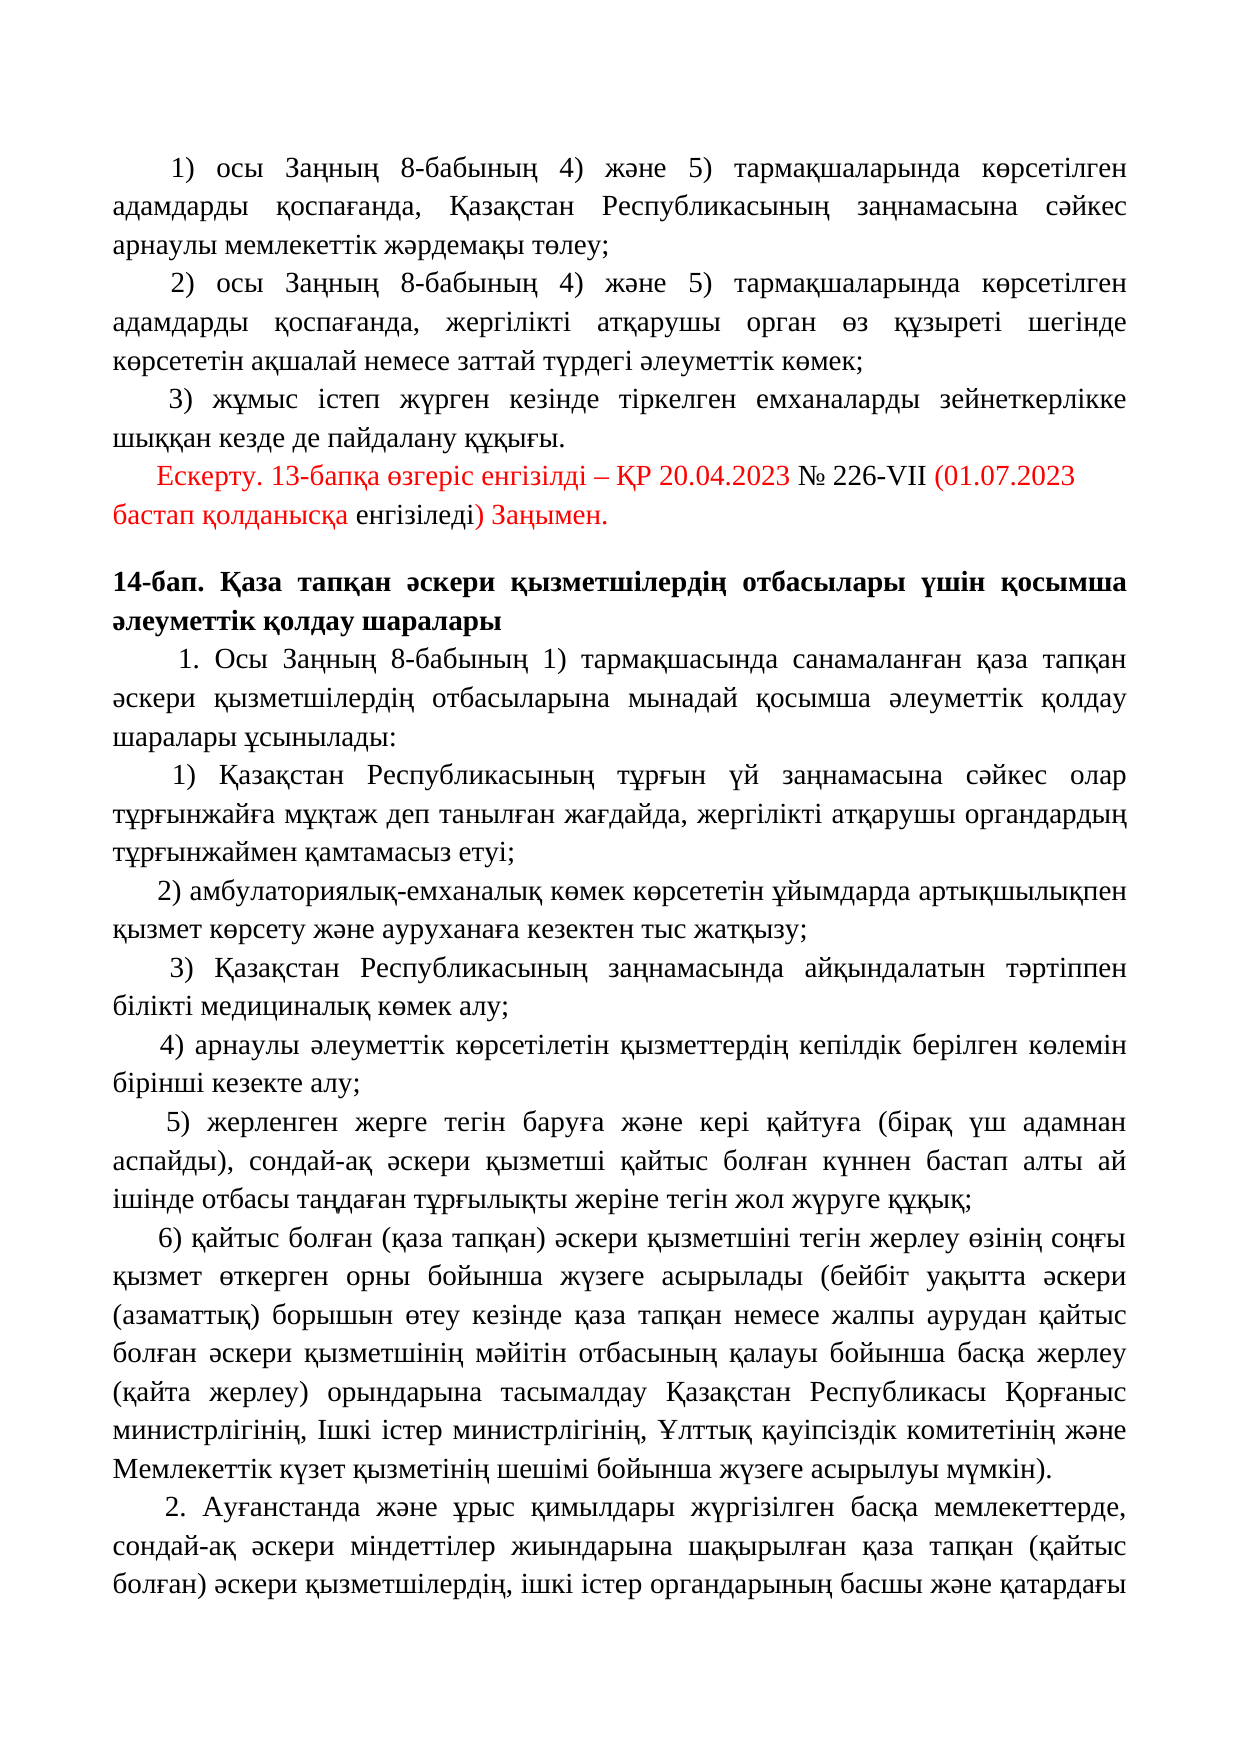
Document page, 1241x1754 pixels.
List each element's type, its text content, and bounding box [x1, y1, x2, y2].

text 6) қайтыс болған (қаза тапқан) әскери қызметшiні тегін жерлеу өзiнiң соңғы қызмет өткерген орны бойынша жүзеге асырылады (бейбiт уақытта әскери (азаматтық) борышын өтеу кезiнде қаза тапқан немесе жалпы аурудан қайтыс болған әскери қызметшiнiң мәйiтiн отбасының қалауы бойынша басқа жерлеу (қайта жерлеу) орындарына тасымалдау Қазақстан Республикасы Қорғаныс министрлiгiнiң, Iшкi iстер министрлiгiнiң, Ұлттық қауiпсiздiк комитетiнiң және Мемлекеттік күзет қызметінің шешiмi бойынша жүзеге асырылуы мүмкін). [112, 1220, 1128, 1484]
text 2) осы Заңның 8-бабының 4) және 5) тармақшаларында көрсетілген адамдарды қоспағанда, жергілікті атқарушы орган өз құзыреті шегінде көрсететін ақшалай немесе заттай түрдегі әлеуметтік көмек; [112, 266, 1128, 376]
text 1) осы Заңның 8-бабының 4) және 5) тармақшаларында көрсетілген адамдарды қоспағанда, Қазақстан Республикасының заңнамасына сәйкес арнаулы мемлекеттік жәрдемақы төлеу; [112, 150, 1128, 261]
text 1) Қазақстан Республикасының тұрғын үй заңнамасына сәйкес олар тұрғынжайға мұқтаж деп танылған жағдайда, жергiлiктi атқарушы органдардың тұрғынжаймен қамтамасыз етуi; [112, 757, 1128, 868]
text Ескерту. 13-бапқа өзгеріс енгізілді – ҚР 20.04.2023 № 226-VII (01.07.2023 бастап қолданысқа енгізіледі) Заңымен. [112, 458, 1128, 561]
text 5) жерленген жерге тегiн баруға және кері қайтуға (бiрақ үш адамнан аспайды), сондай-ақ әскери қызметшi қайтыс болған күннен бастап алты ай ішінде отбасы таңдаған тұрғылықты жерiне тегін жол жүруге құқық; [112, 1104, 1128, 1215]
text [112, 1489, 1128, 1600]
text 2) амбулаториялық-емханалық көмек көрсететін ұйымдарда артықшылықпен қызмет көрсету және ауруханаға кезектен тыс жатқызу; [112, 873, 1128, 945]
text 1. Осы Заңның 8-бабының 1) тармақшасында санамаланған қаза тапқан әскери қызметшілердің отбасыларына мынадай қосымша әлеуметтік қолдау шаралары ұсынылады: [112, 642, 1128, 752]
text 3) жұмыс iстеп жүрген кезiнде тіркелген емханаларды зейнеткерлiкке шыққан кезде де пайдалану құқығы. [112, 381, 1128, 453]
text 3) Қазақстан Республикасының заңнамасында айқындалатын тәртiппен бiлiктi медициналық көмек алу; [112, 950, 1128, 1022]
text 4) арнаулы әлеуметтік көрсетілетін қызметтердің кепілдік берілген көлемін бірінші кезекте алу; [112, 1027, 1128, 1099]
text 14-бап. Қаза тапқан әскери қызметшілердің отбасылары үшін қосымша әлеуметтік қолдау шаралары [112, 564, 1128, 637]
